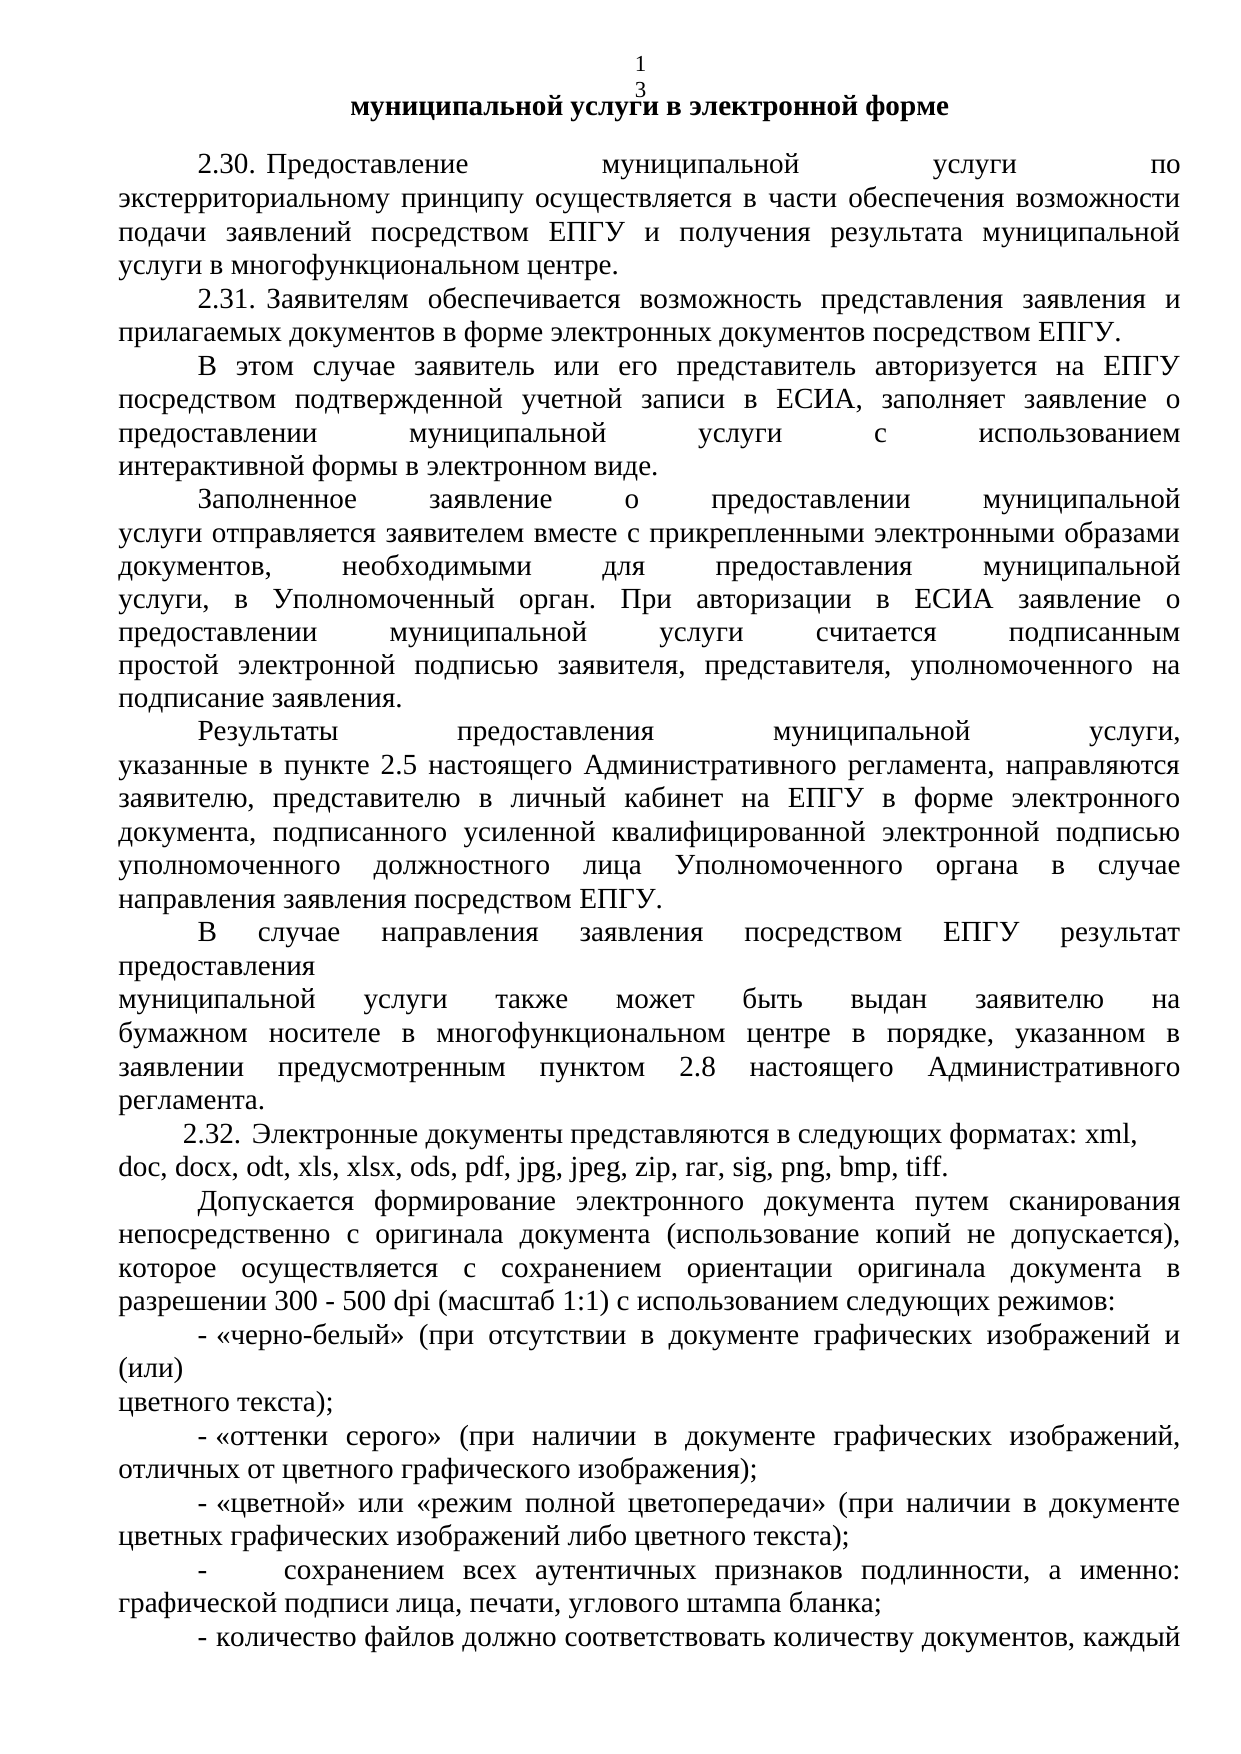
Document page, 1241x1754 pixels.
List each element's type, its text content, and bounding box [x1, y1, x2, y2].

text В случае направления заявления посредством ЕПГУ результат предоставления муниципальной услуги также может быть выдан заявителю на бумажном носителе в многофункциональном центре в порядке, указанном в заявлении предусмотренным пунктом 2.8 настоящего Административного регламента. [118, 915, 1181, 1116]
list «цветной» или «режим полной цветопередачи» (при наличии в документе цветных графических изображений либо цветного текста); [118, 1485, 1181, 1552]
list Электронные документы представляются в следующих форматах: xml, doc, docx, odt, xls, xlsx, ods, pdf, jpg, jpeg, zip, rar, sig, png, bmp, tiff. [118, 1116, 1181, 1183]
list Заявителям обеспечивается возможность представления заявления и прилагаемых документов в форме электронных документов посредством ЕПГУ. [118, 281, 1181, 348]
text Результаты предоставления муниципальной услуги, указанные в пункте 2.5 настоящего Административного регламента, направляются заявителю, представителю в личный кабинет на ЕПГУ в форме электронного документа, подписанного усиленной квалифицированной электронной подписью уполномоченного должностного лица Уполномоченного органа в случае направления заявления посредством ЕПГУ. [118, 714, 1181, 915]
text Заполненное заявление о предоставлении муниципальной услуги отправляется заявителем вместе с прикрепленными электронными образами документов, необходимыми для предоставления муниципальной услуги, в Уполномоченный орган. При авторизации в ЕСИА заявление о предоставлении муниципальной услуги считается подписанным простой электронной подписью заявителя, представителя, уполномоченного на подписание заявления. [118, 483, 1181, 714]
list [118, 1619, 1181, 1653]
text Допускается формирование электронного документа путем сканирования непосредственно с оригинала документа (использование копий не допускается), которое осуществляется с сохранением ориентации оригинала документа в разрешении 300 - 500 dpi (масштаб 1:1) с использованием следующих режимов: [118, 1183, 1181, 1317]
list сохранением всех аутентичных признаков подлинности, а именно: графической подписи лица, печати, углового штампа бланка; [118, 1552, 1181, 1619]
text В этом случае заявитель или его представитель авторизуется на ЕПГУ посредством подтвержденной учетной записи в ЕСИА, заполняет заявление о предоставлении муниципальной услуги с использованием интерактивной формы в электронном виде. [118, 348, 1181, 483]
list «оттенки серого» (при наличии в документе графических изображений, отличных от цветного графического изображения); [118, 1418, 1181, 1485]
list «черно-белый» (при отсутствии в документе графических изображений и (или) цветного текста); [118, 1317, 1181, 1418]
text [118, 89, 1181, 122]
list Предоставление муниципальной услуги по экстерриториальному принципу осуществляется в части обеспечения возможности подачи заявлений посредством ЕПГУ и получения результата муниципальной услуги в многофункциональном центре. [118, 147, 1181, 281]
